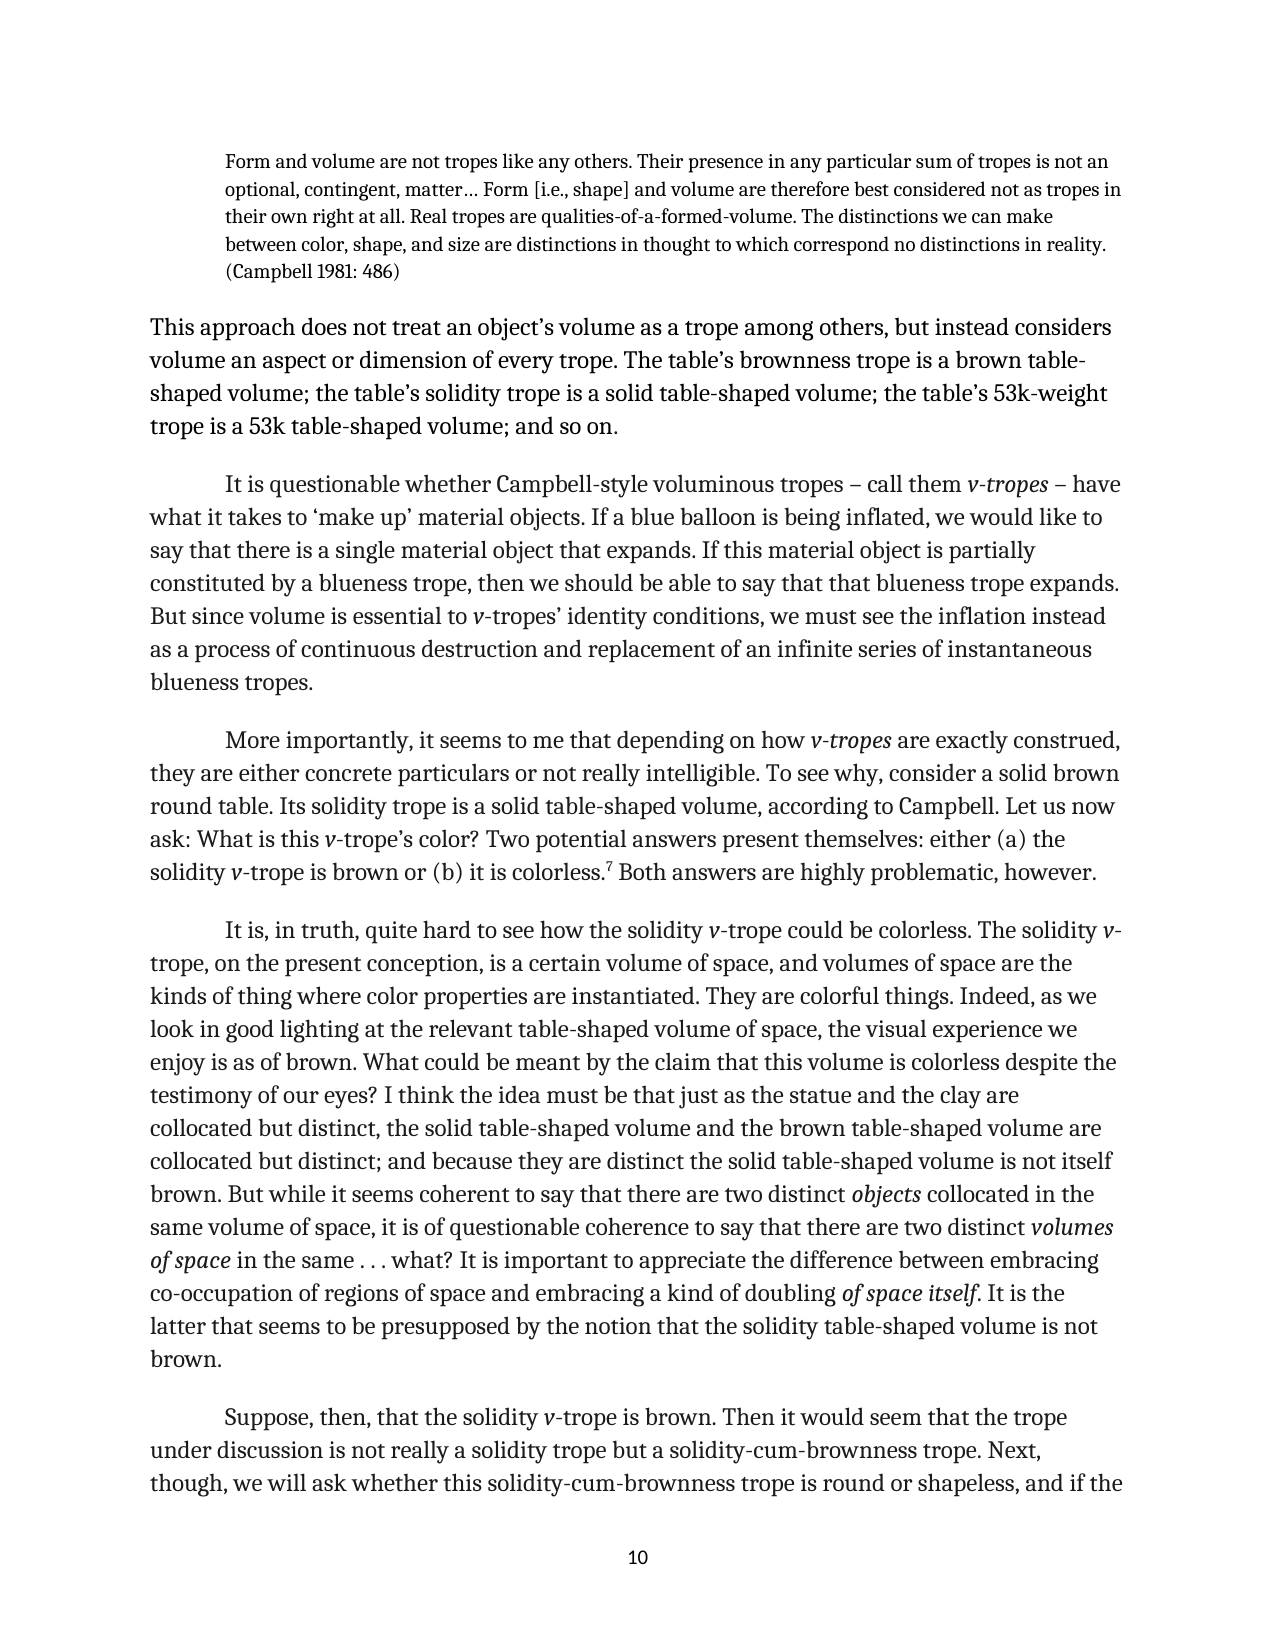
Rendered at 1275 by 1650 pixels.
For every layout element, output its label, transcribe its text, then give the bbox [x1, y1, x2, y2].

text This approach does not treat an object’s volume as a trope among others, but instead considers volume an aspect or dimension of every trope. The table’s brownness trope is a brown table-shaped volume; the table’s solidity trope is a solid table-shaped volume; the table’s 53k-weight trope is a 53k table-shaped volume; and so on. [150, 312, 1125, 440]
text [150, 1403, 1125, 1498]
text More importantly, it seems to me that depending on how v-tropes are exactly construed, they are either concrete particulars or not really intelligible. To see why, consider a solid brown round table. Its solidity trope is a solid table-shaped volume, according to Campbell. Let us now ask: What is this v-trope’s color? Two potential answers present themselves: either (a) the solidity v-trope is brown or (b) it is colorless. Both answers are highly problematic, however. [150, 726, 1125, 887]
text It is questionable whether Campbell-style voluminous tropes – call them v-tropes – have what it takes to ‘make up’ material objects. If a blue balloon is being inflated, we would like to say that there is a single material object that expands. If this material object is partially constituted by a blueness trope, then we should be able to say that that blueness trope expands. But since volume is essential to v-tropes’ identity conditions, we must see the inflation instead as a process of continuous destruction and replacement of an infinite series of instantaneous blueness tropes. [150, 469, 1125, 696]
text It is, in truth, quite hard to see how the solidity v-trope could be colorless. The solidity v-trope, on the present conception, is a certain volume of space, and volumes of space are the kinds of thing where color properties are instantiated. They are colorful things. Indeed, as we look in good lighting at the relevant table-shaped volume of space, the visual experience we enjoy is as of brown. What could be meant by the claim that this volume is colorless despite the testimony of our eyes? I think the idea must be that just as the statue and the clay are collocated but distinct, the solid table-shaped volume and the brown table-shaped volume are collocated but distinct; and because they are distinct the solid table-shaped volume is not itself brown. But while it seems coherent to say that there are two distinct objects collocated in the same volume of space, it is of questionable coherence to say that there are two distinct volumes of space in the same . . . what? It is important to appreciate the difference between embracing co-occupation of regions of space and embracing a kind of doubling of space itself. It is the latter that seems to be presupposed by the notion that the solidity table-shaped volume is not brown. [150, 916, 1125, 1374]
text Form and volume are not tropes like any others. Their presence in any particular sum of tropes is not an optional, contingent, matter… Form [i.e., shape] and volume are therefore best considered not as tropes in their own right at all. Real tropes are qualities-of-a-formed-volume. The distinctions we can make between color, shape, and size are distinctions in thought to which correspond no distinctions in reality. (Campbell 1981: 486) [225, 150, 1125, 284]
